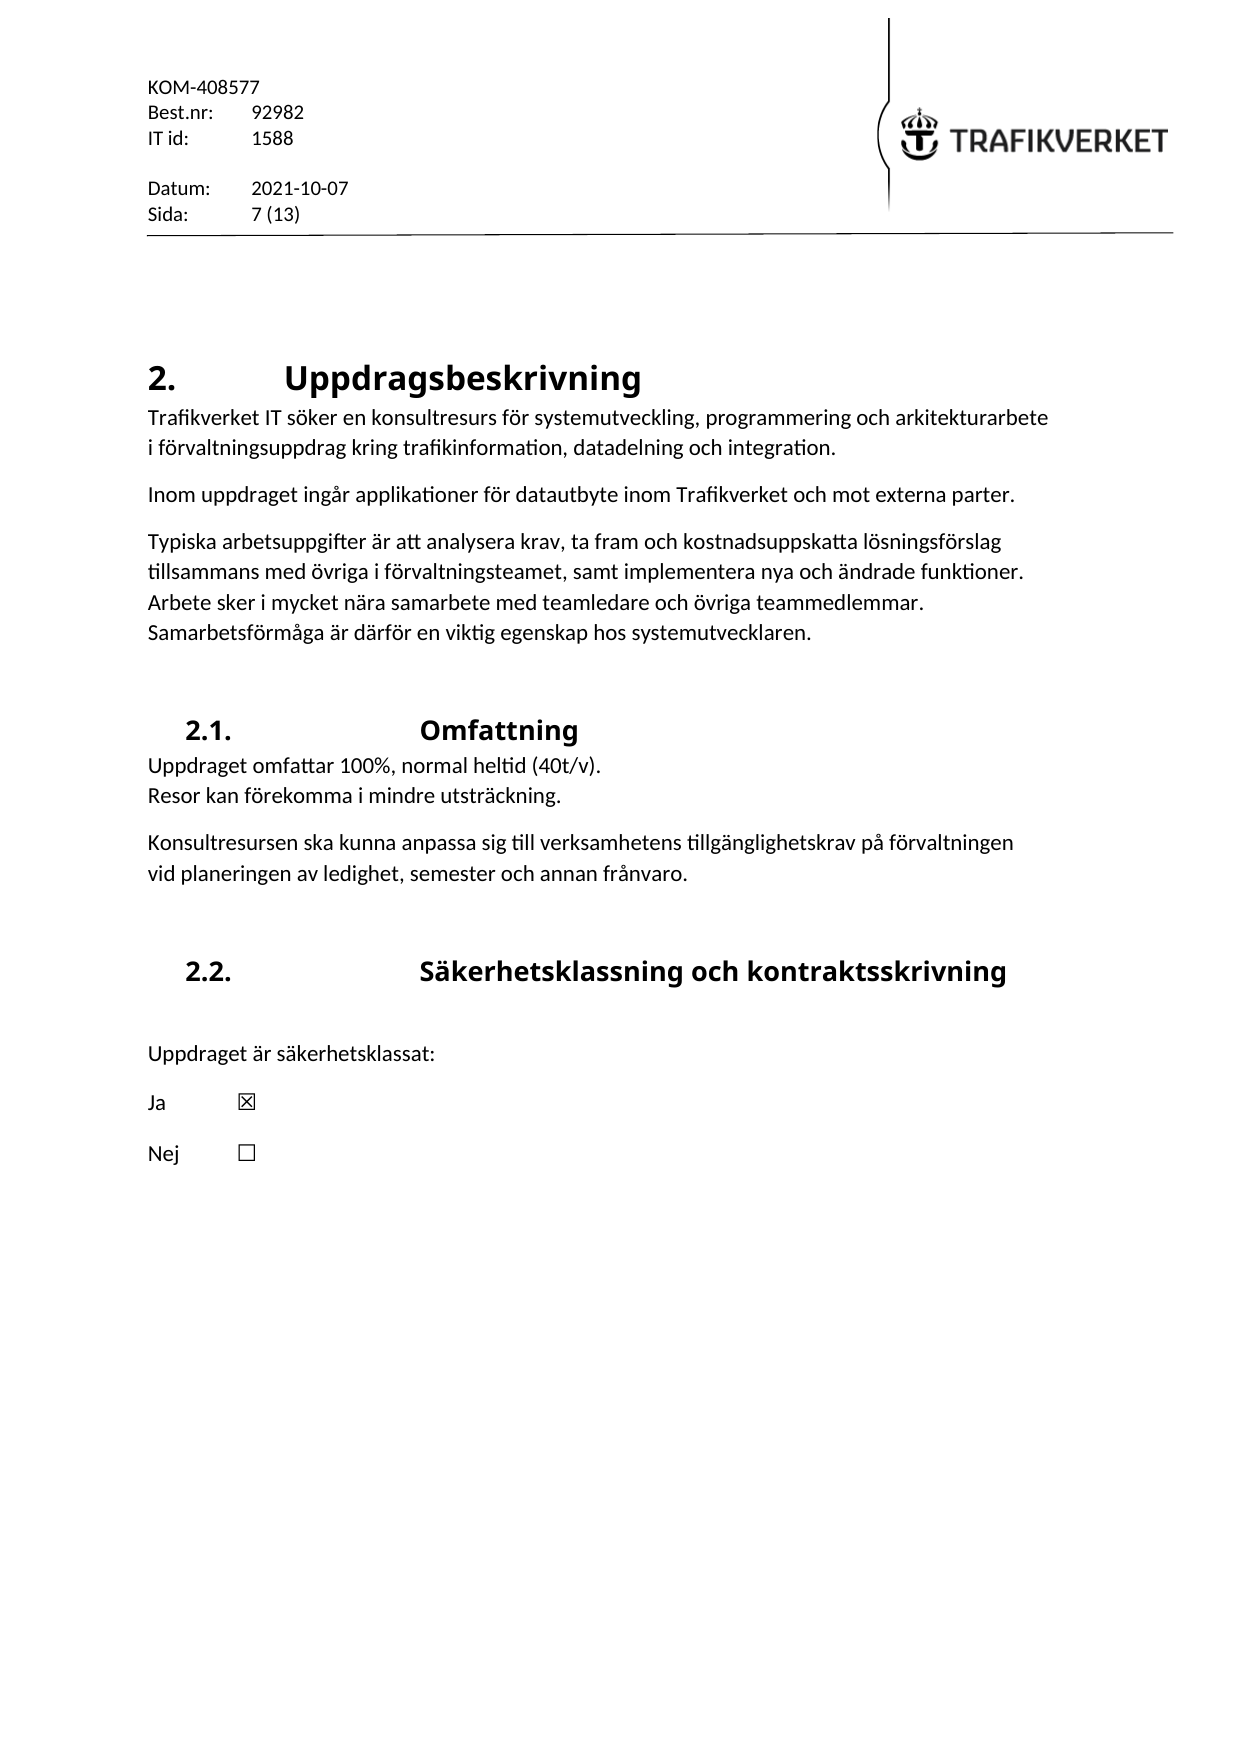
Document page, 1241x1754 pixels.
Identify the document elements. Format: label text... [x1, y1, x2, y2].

subtitle Omfattning [185, 712, 1092, 748]
text Nej [148, 1136, 1092, 1168]
subtitle Uppdragsbeskrivning [148, 354, 1092, 400]
subtitle Säkerhetsklassning och kontraktsskrivning [185, 952, 1092, 989]
picture [877, 18, 1168, 212]
text Konsultresursen ska kunna anpassa sig till verksamhetens tillgänglighetskrav på förvaltningen vid planeringen av ledighet, semester och annan frånvaro. [148, 828, 1092, 887]
text Inom uppdraget ingår applikationer för datautbyte inom Trafikverket och mot externa parter. [148, 480, 1092, 508]
text Trafikverket IT söker en konsultresurs för systemutveckling, programmering och arkitekturarbete i förvaltningsuppdrag kring trafikinformation, datadelning och integration. [148, 403, 1092, 462]
text Uppdraget omfattar 100%, normal heltid (40t/v). Resor kan förekomma i mindre utsträckning. [148, 751, 1092, 810]
text Ja [148, 1086, 1092, 1117]
text Typiska arbetsuppgifter är att analysera krav, ta fram och kostnadsuppskatta lösningsförslag tillsammans med övriga i förvaltningsteamet, samt implementera nya och ändrade funktioner. Arbete sker i mycket nära samarbete med teamledare och övriga teammedlemmar. Samarbetsförmåga är därför en viktig egenskap hos systemutvecklaren. [148, 527, 1092, 646]
text Uppdraget är säkerhetsklassat: [148, 1039, 1092, 1067]
